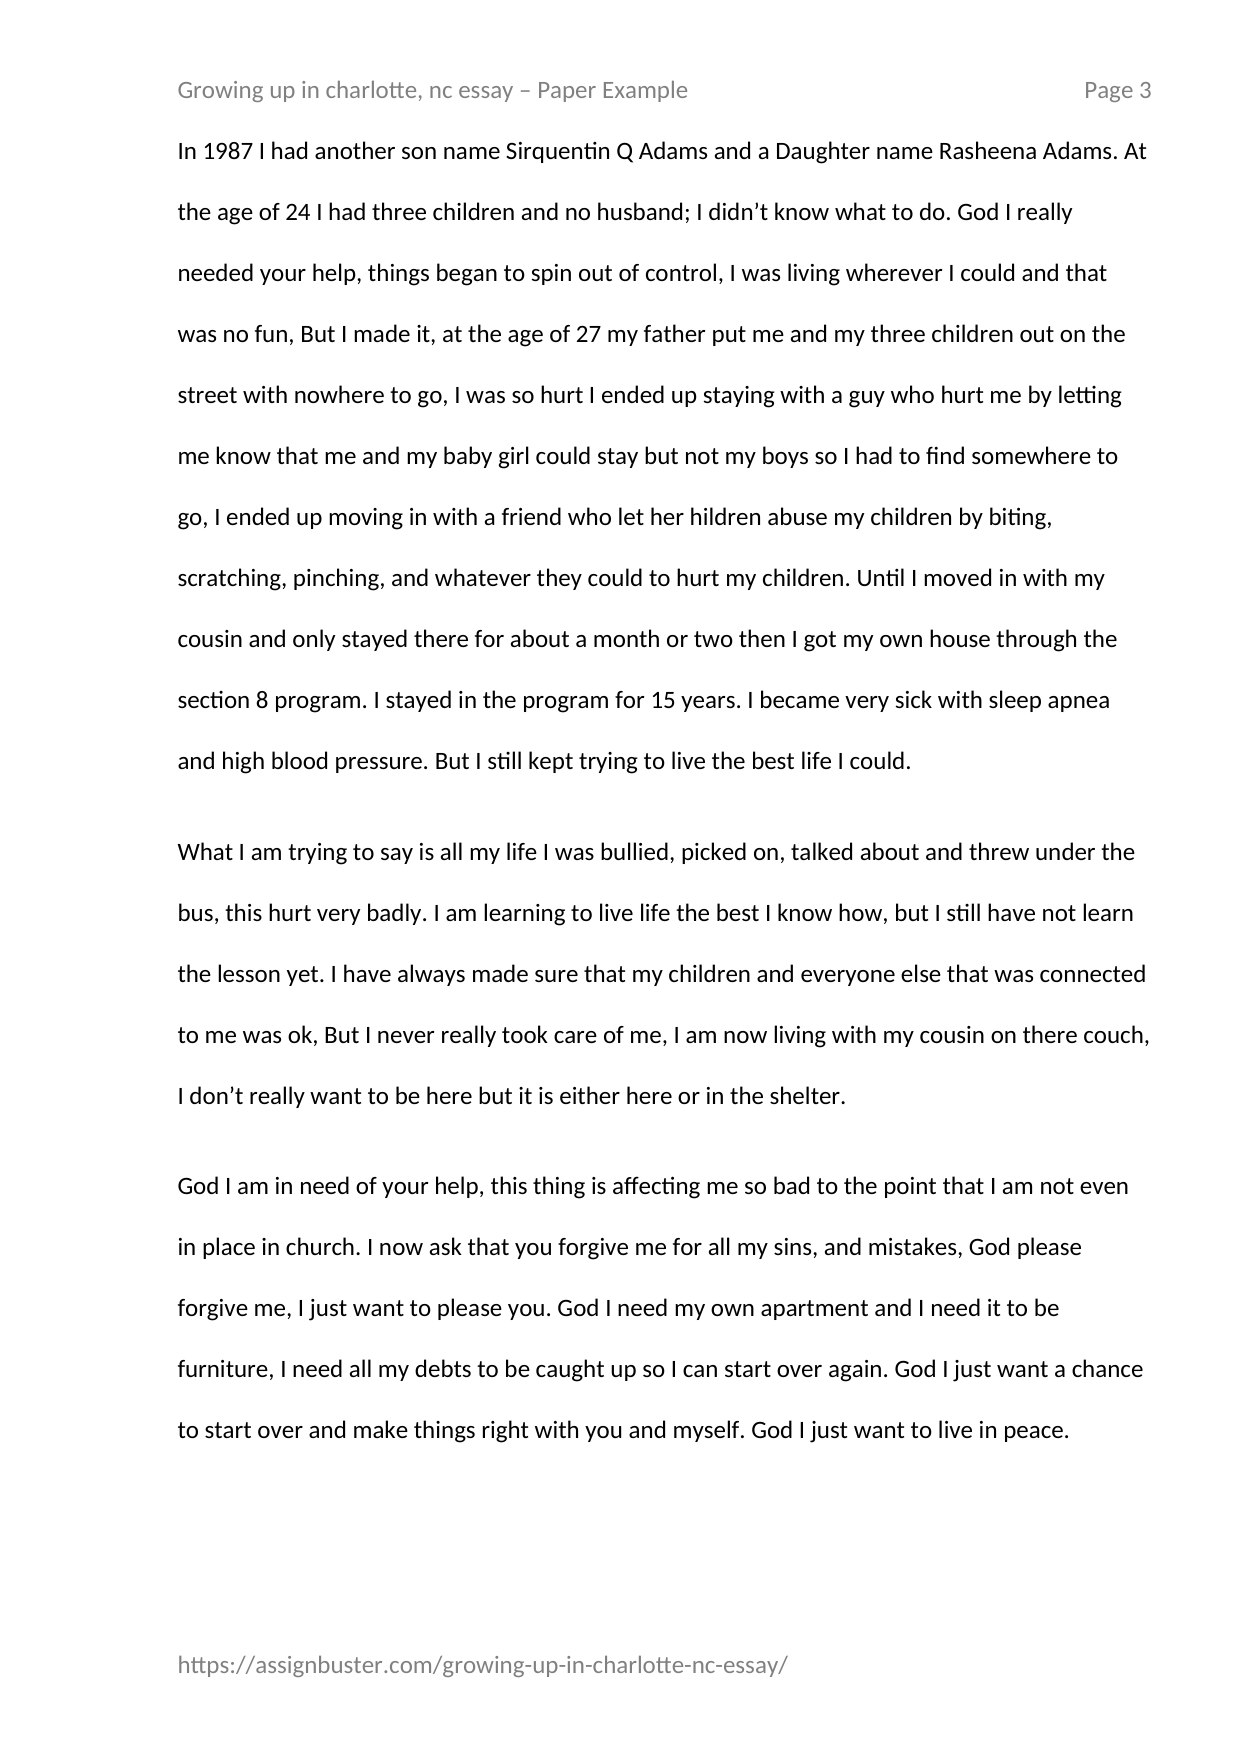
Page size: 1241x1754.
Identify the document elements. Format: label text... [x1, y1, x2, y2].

text What I am trying to say is all my life I was bullied, picked on, talked about and threw under the bus, this hurt very badly. I am learning to live life the best I know how, but I still have not learn the lesson yet. I have always made sure that my children and everyone else that was connected to me was ok, But I never really took care of me, I am now living with my cousin on there couch, I don’t really want to be here but it is either here or in the shelter. [177, 836, 1152, 1110]
text In 1987 I had another son name Sirquentin Q Adams and a Daughter name Rasheena Adams. At the age of 24 I had three children and no husband; I didn’t know what to do. God I really needed your help, things began to spin out of control, I was living wherever I could and that was no fun, But I made it, at the age of 27 my father put me and my three children out on the street with nowhere to go, I was so hurt I ended up staying with a guy who hurt me by letting me know that me and my baby girl could stay but not my boys so I had to find somewhere to go, I ended up moving in with a friend who let her hildren abuse my children by biting, scratching, pinching, and whatever they could to hurt my children. Until I moved in with my cousin and only stayed there for about a month or two then I got my own house through the section 8 program. I stayed in the program for 15 years. I became very sick with sleep apnea and high blood pressure. But I still kept trying to live the best life I could. [177, 135, 1152, 776]
text God I am in need of your help, this thing is affecting me so bad to the point that I am not even in place in church. I now ask that you forgive me for all my sins, and mistakes, God please forgive me, I just want to please you. God I need my own apartment and I need it to be furniture, I need all my debts to be caught up so I can start over again. God I just want a chance to start over and make things right with you and myself. God I just want to live in peace. [177, 1170, 1152, 1445]
